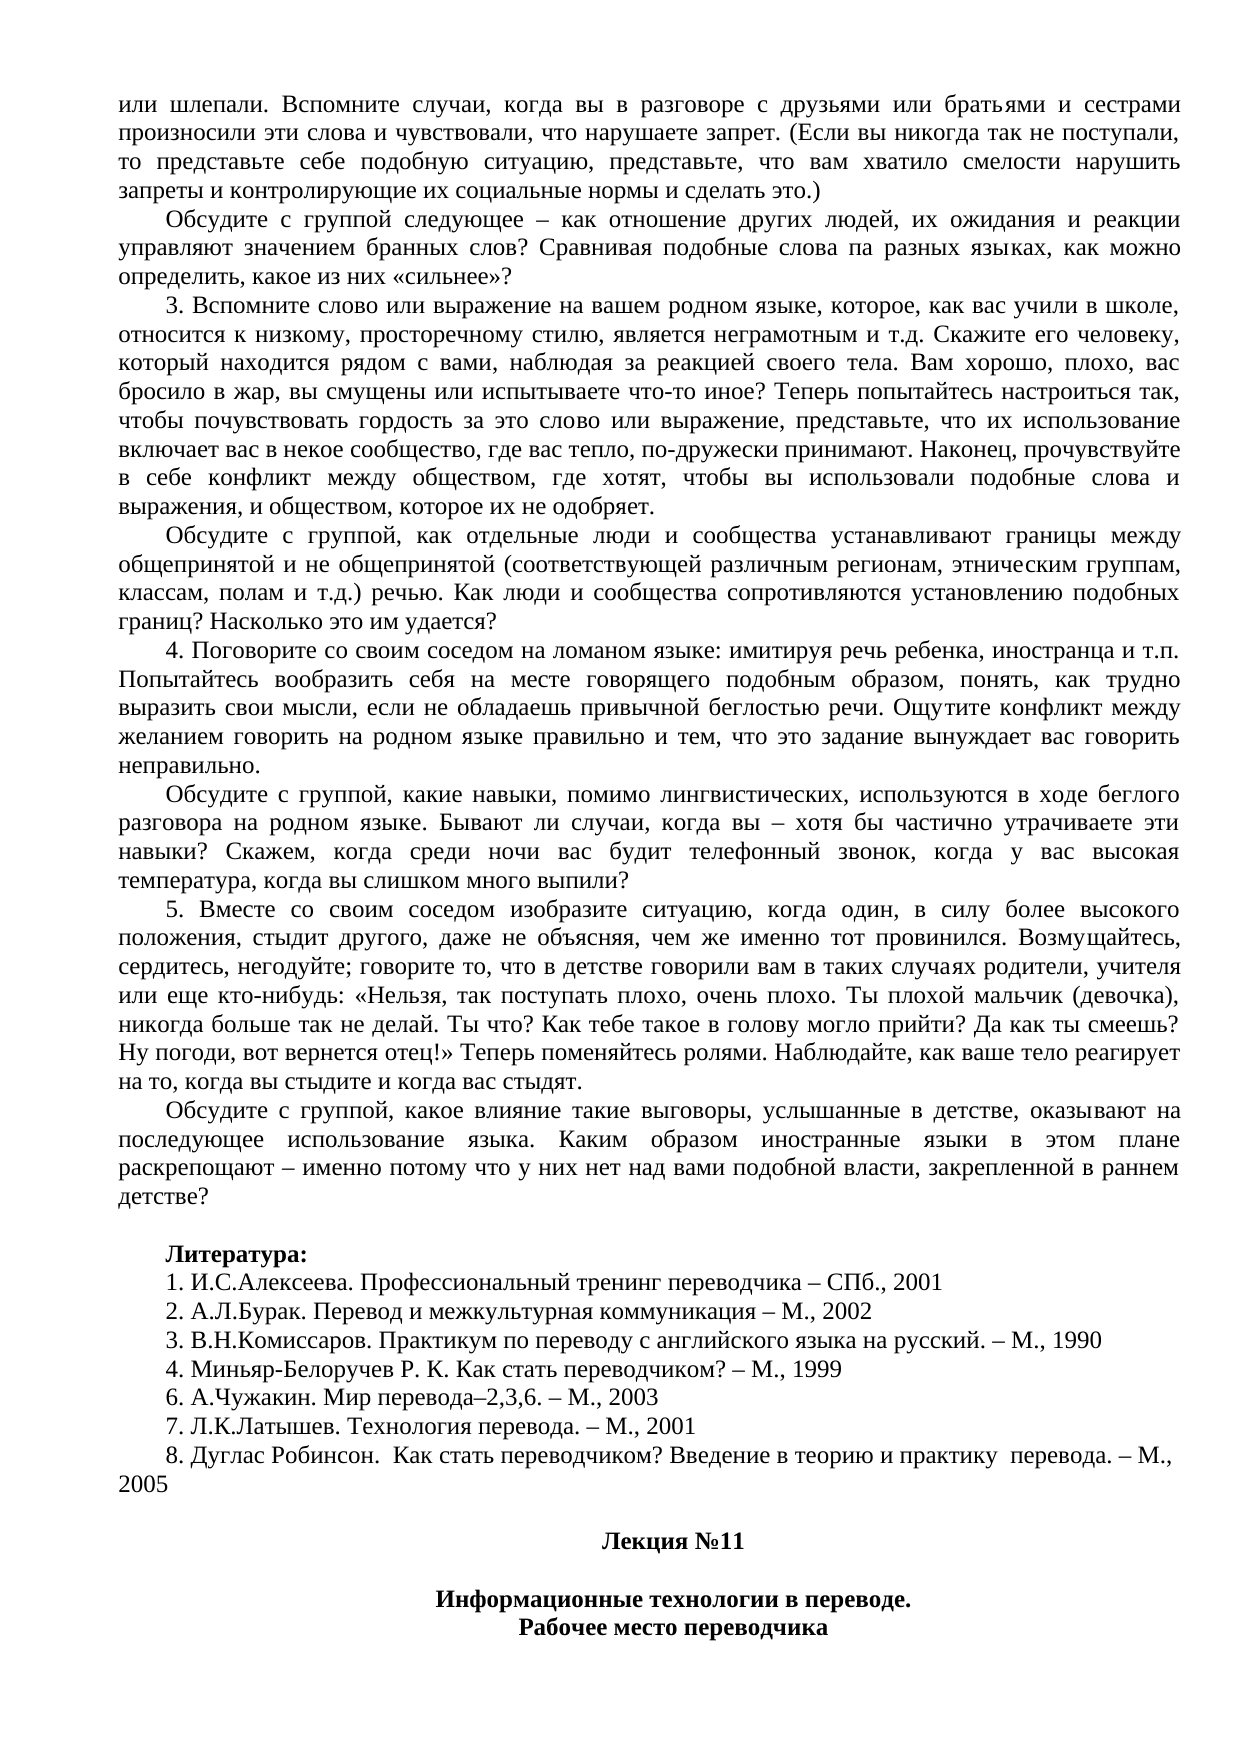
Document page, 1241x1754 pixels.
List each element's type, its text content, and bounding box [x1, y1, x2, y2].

text 3. Вспомните слово или выражение на вашем родном языке, которое, как вас учили в школе, относится к низкому, просторечному стилю, является неграмотным и т.д. Скажите его человеку, который находится рядом с вами, наблюдая за реакцией своего тела. Вам хорошо, плохо, вас бросило в жар, вы смущены или испытываете что-то иное? Теперь попытайтесь настроиться так, чтобы почувствовать гордость за это слово или выражение, представьте, что их использование включает вас в некое сообщество, где вас тепло, по-дружески принимают. Наконец, прочувствуйте в себе конфликт между обществом, где хотят, чтобы вы использовали подобные слова и выражения, и обществом, которое их не одобряет. [118, 290, 1181, 520]
text 5. Вместе со своим соседом изобразите ситуацию, когда один, в силу более высокого положения, стыдит другого, даже не объясняя, чем же именно тот провинился. Возмущайтесь, сердитесь, негодуйте; говорите то, что в детстве говорили вам в таких случаях родители, учителя или еще кто-нибудь: «Нельзя, так поступать плохо, очень плохо. Ты плохой мальчик (девочка), никогда больше так не делай. Ты что? Как тебе такое в голову могло прийти? Да как ты смеешь? Ну погоди, вот вернется отец!» Теперь поменяйтесь ролями. Наблюдайте, как ваше тело реагирует на то, когда вы стыдите и когда вас стыдят. [118, 894, 1181, 1095]
text Литература: [118, 1239, 1181, 1267]
text Рабочее место переводчика [118, 1612, 1181, 1641]
text 7. Л.К.Латышев. Технология перевода. – М., 2001 [118, 1411, 1181, 1440]
text 3. В.Н.Комиссаров. Практикум по переводу с английского языка на русский. – М., 1990 [118, 1325, 1181, 1354]
text 8. Дуглас Робинсон. Как стать переводчиком? Введение в теорию и практику перевода. – М., 2005 [118, 1440, 1181, 1497]
text Обсудите с группой следующее – как отношение других людей, их ожидания и реакции управляют значением бранных слов? Сравнивая подобные слова па разных языках, как можно определить, какое из них «сильнее»? [118, 204, 1181, 290]
text 4. Миньяр-Белоручев Р. К. Как стать переводчиком? – М., 1999 [118, 1354, 1181, 1382]
text 2. А.Л.Бурак. Перевод и межкультурная коммуникация – М., 2002 [118, 1296, 1181, 1325]
text Обсудите с группой, какое влияние такие выговоры, услышанные в детстве, оказывают на последующее использование языка. Каким образом иностранные языки в этом плане раскрепощают – именно потому что у них нет над вами подобной власти, закрепленной в раннем детстве? [118, 1095, 1181, 1210]
text 4. Поговорите со своим соседом на ломаном языке: имитируя речь ребенка, иностранца и т.п. Попытайтесь вообразить себя на месте говорящего подобным образом, понять, как трудно выразить свои мысли, если не обладаешь привычной беглостью речи. Ощутите конфликт между желанием говорить на родном языке правильно и тем, что это задание вынуждает вас говорить неправильно. [118, 635, 1181, 779]
text Обсудите с группой, какие навыки, помимо лингвистических, используются в ходе беглого разговора на родном языке. Бывают ли случаи, когда вы – хотя бы частично утрачиваете эти навыки? Скажем, когда среди ночи вас будит телефонный звонок, когда у вас высокая температура, когда вы слишком много выпили? [118, 779, 1181, 894]
text Обсудите с группой, как отдельные люди и сообщества устанавливают границы между общепринятой и не общепринятой (соответствующей различным регионам, этническим группам, классам, полам и т.д.) речью. Как люди и сообщества сопротивляются установлению подобных границ? Насколько это им удается? [118, 520, 1181, 635]
text 1. И.С.Алексеева. Профессиональный тренинг переводчика – СПб., 2001 [118, 1267, 1181, 1296]
text Лекция №11 [118, 1526, 1181, 1555]
text Информационные технологии в переводе. [118, 1584, 1181, 1612]
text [118, 89, 1181, 204]
text 6. А.Чужакин. Мир перевода–2,3,6. – М., 2003 [118, 1382, 1181, 1411]
